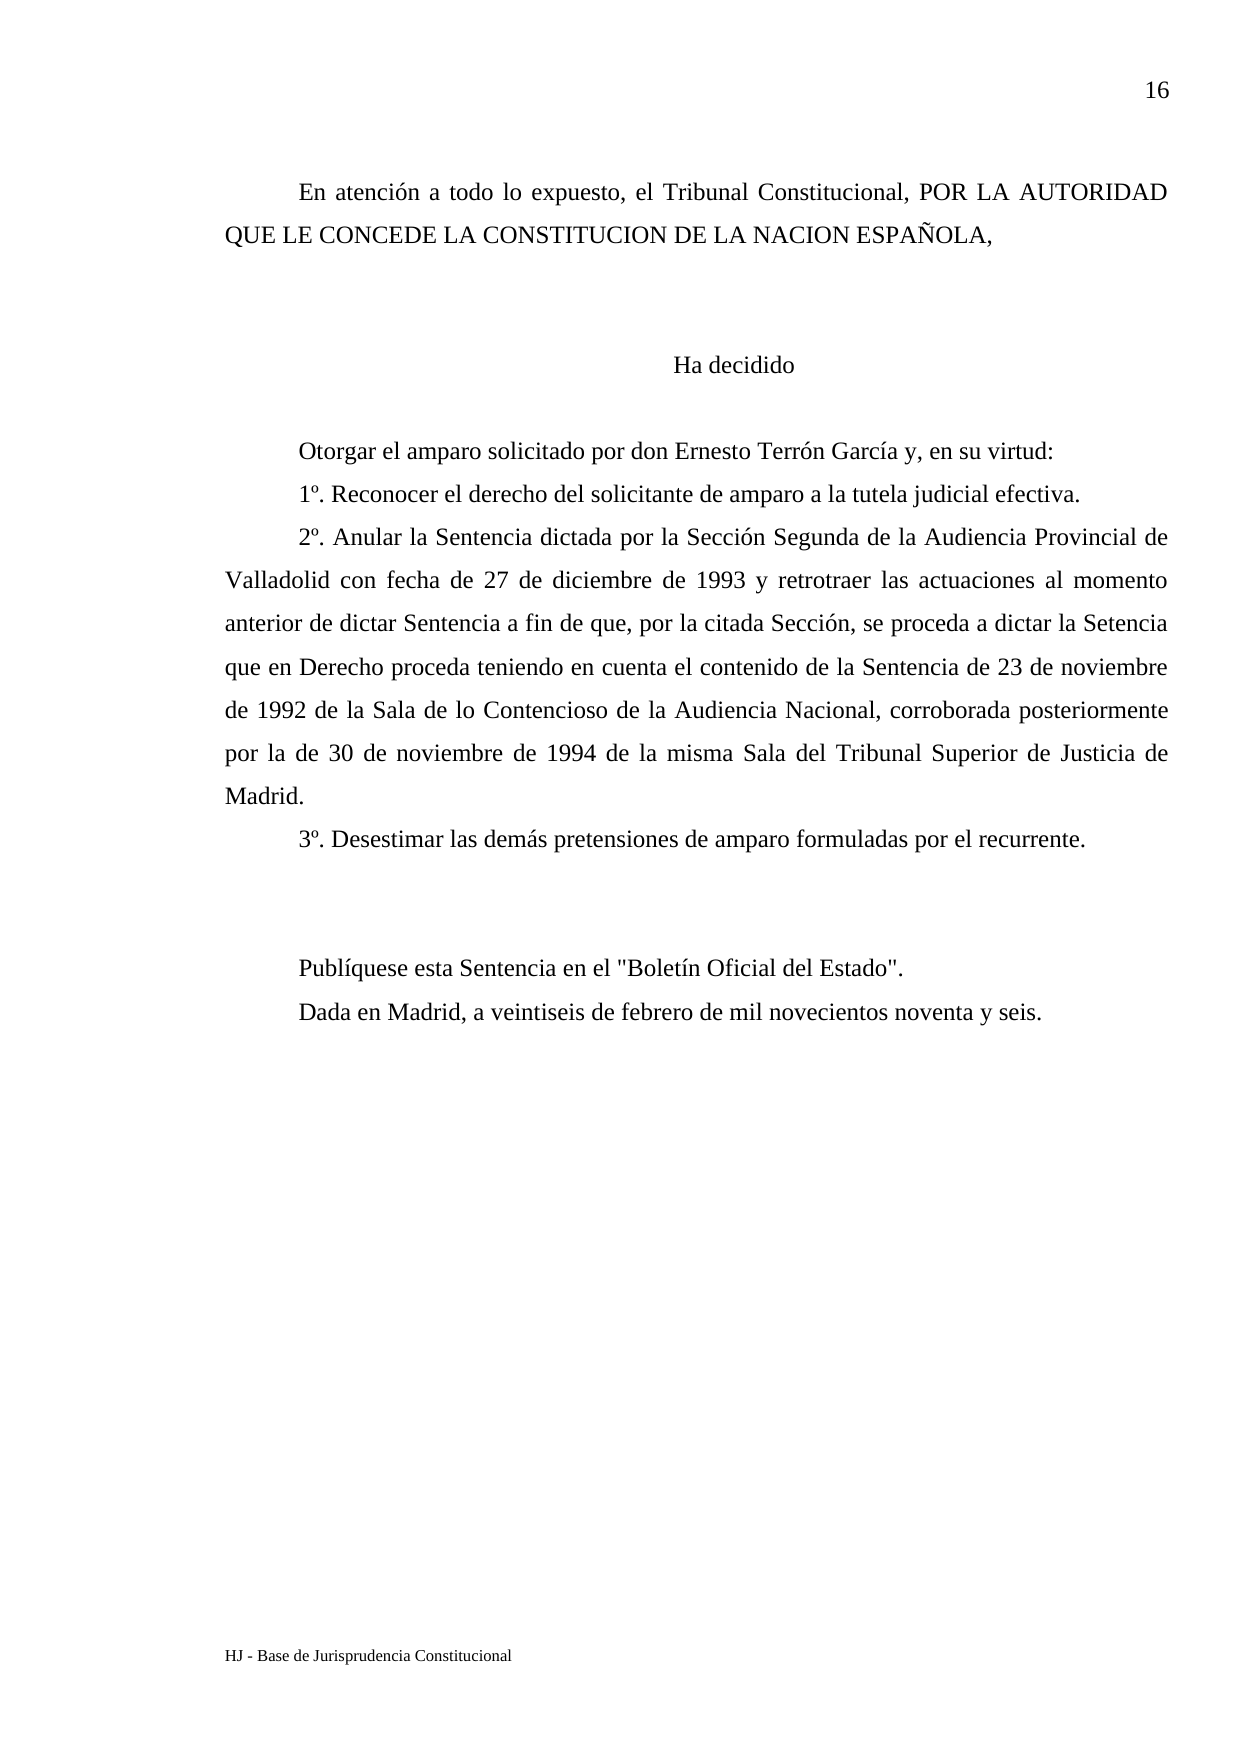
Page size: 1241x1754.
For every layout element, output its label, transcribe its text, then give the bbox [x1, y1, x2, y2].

text 3º. Desestimar las demás pretensiones de amparo formuladas por el recurrente. [224, 824, 1169, 853]
text Ha decidido [224, 350, 1169, 378]
text 1º. Reconocer el derecho del solicitante de amparo a la tutela judicial efectiva. [224, 479, 1169, 508]
text 2º. Anular la Sentencia dictada por la Sección Segunda de la Audiencia Provincial de Valladolid con fecha de 27 de diciembre de 1993 y retrotraer las actuaciones al momento anterior de dictar Sentencia a fin de que, por la citada Sección, se proceda a dictar la Setencia que en Derecho proceda teniendo en cuenta el contenido de la Sentencia de 23 de noviembre de 1992 de la Sala de lo Contencioso de la Audiencia Nacional, corroborada posteriormente por la de 30 de noviembre de 1994 de la misma Sala del Tribunal Superior de Justicia de Madrid. [224, 522, 1169, 810]
text En atención a todo lo expuesto, el Tribunal Constitucional, POR LA AUTORIDAD QUE LE CONCEDE LA CONSTITUCION DE LA NACION ESPAÑOLA, [224, 177, 1169, 249]
text Dada en Madrid, a veintiseis de febrero de mil novecientos noventa y seis. [224, 997, 1169, 1025]
text Otorgar el amparo solicitado por don Ernesto Terrón García y, en su virtud: [224, 436, 1169, 465]
text Publíquese esta Sentencia en el "Boletín Oficial del Estado". [224, 953, 1169, 982]
